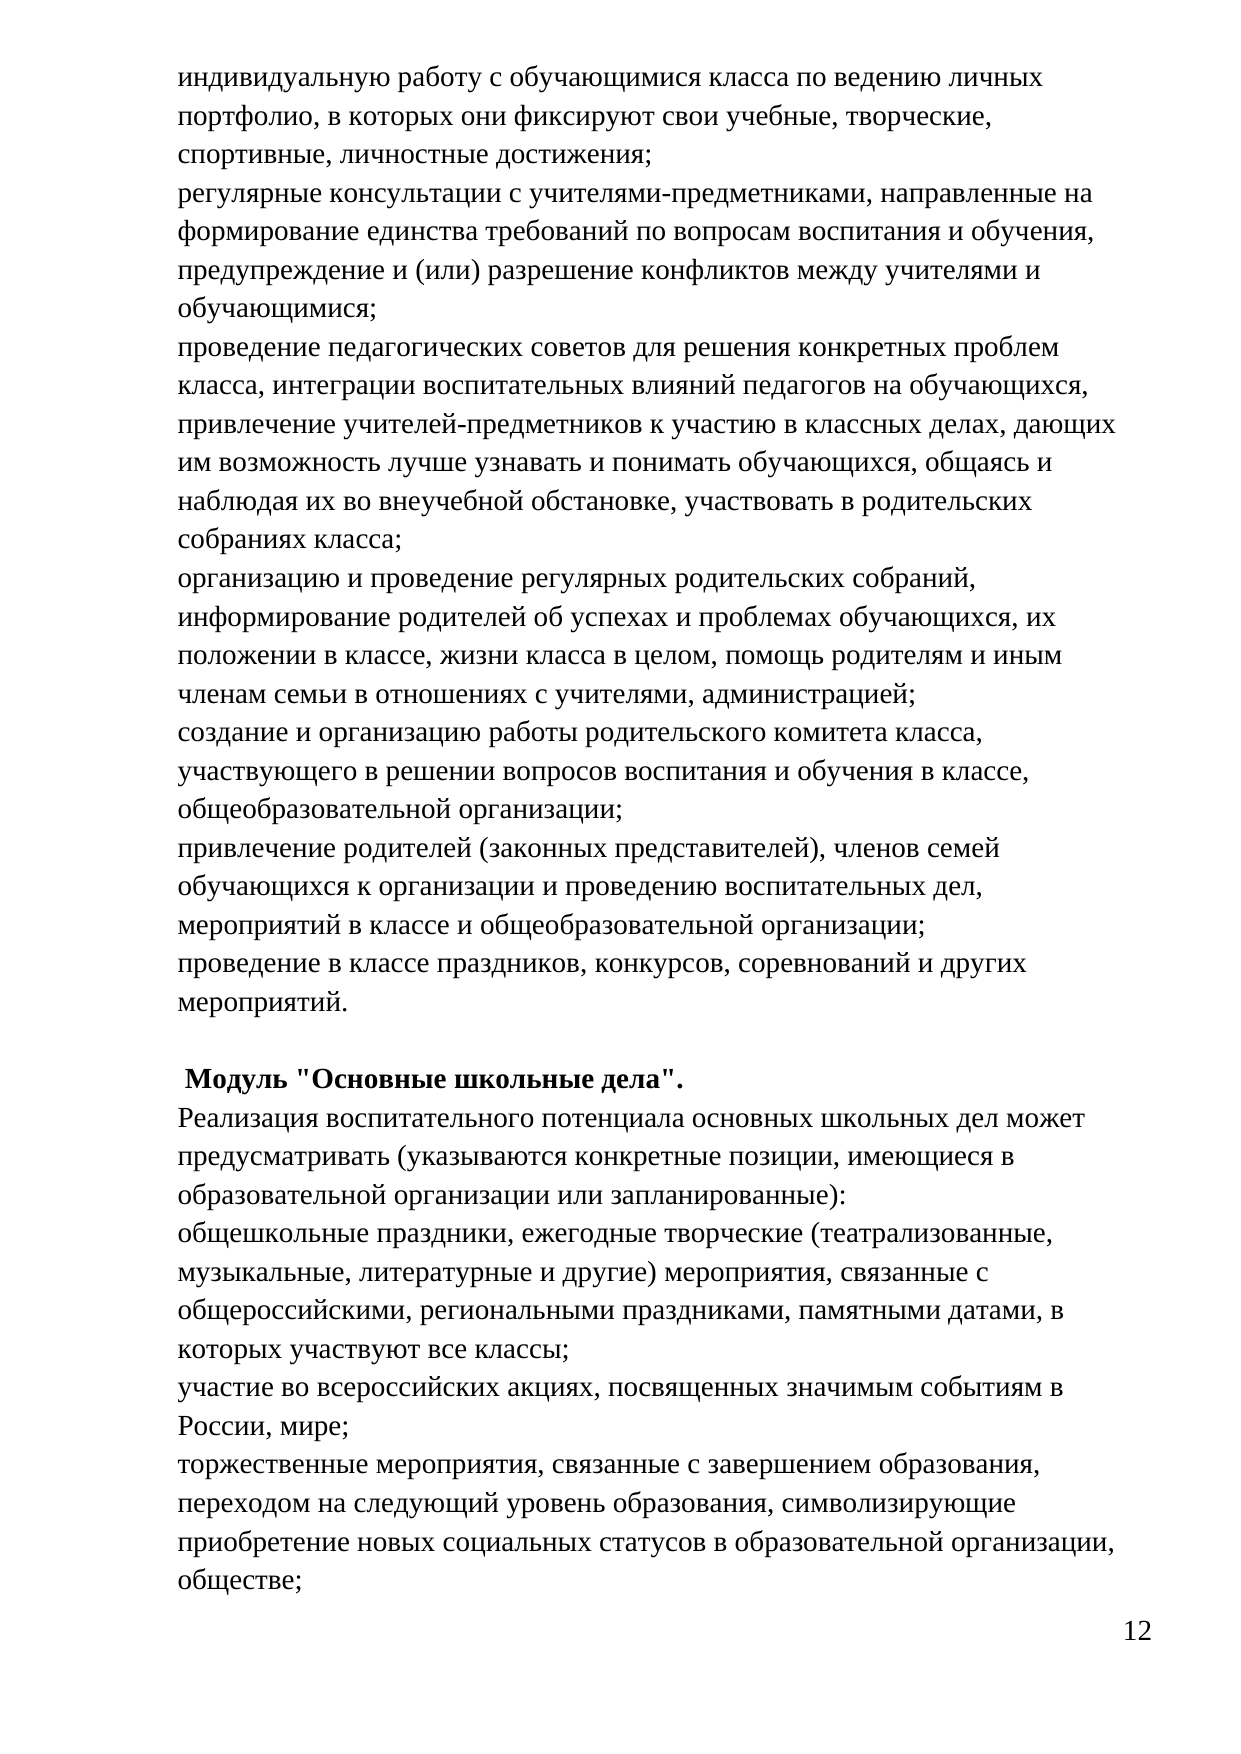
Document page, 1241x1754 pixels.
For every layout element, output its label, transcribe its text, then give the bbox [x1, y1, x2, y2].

text привлечение родителей (законных представителей), членов семей обучающихся к организации и проведению воспитательных дел, мероприятий в классе и общеобразовательной организации; [177, 830, 1152, 941]
text индивидуальную работу с обучающимися класса по ведению личных портфолио, в которых они фиксируют свои учебные, творческие, спортивные, личностные достижения; [177, 59, 1152, 170]
text проведение педагогических советов для решения конкретных проблем класса, интеграции воспитательных влияний педагогов на обучающихся, привлечение учителей-предметников к участию в классных делах, дающих им возможность лучше узнавать и понимать обучающихся, общаясь и наблюдая их во внеучебной обстановке, участвовать в родительских собраниях класса; [177, 329, 1152, 555]
text торжественные мероприятия, связанные с завершением образования, переходом на следующий уровень образования, символизирующие приобретение новых социальных статусов в образовательной организации, обществе; [177, 1447, 1152, 1596]
text регулярные консультации с учителями-предметниками, направленные на формирование единства требований по вопросам воспитания и обучения, предупреждение и (или) разрешение конфликтов между учителями и обучающимися; [177, 175, 1152, 324]
text создание и организацию работы родительского комитета класса, участвующего в решении вопросов воспитания и обучения в классе, общеобразовательной организации; [177, 714, 1152, 825]
text организацию и проведение регулярных родительских собраний, информирование родителей об успехах и проблемах обучающихся, их положении в классе, жизни класса в целом, помощь родителям и иным членам семьи в отношениях с учителями, администрацией; [177, 560, 1152, 709]
text Модуль "Основные школьные дела". [177, 1061, 1152, 1095]
text общешкольные праздники, ежегодные творческие (театрализованные, музыкальные, литературные и другие) мероприятия, связанные с общероссийскими, региональными праздниками, памятными датами, в которых участвуют все классы; [177, 1215, 1152, 1364]
text Реализация воспитательного потенциала основных школьных дел может предусматривать (указываются конкретные позиции, имеющиеся в образовательной организации или запланированные): [177, 1100, 1152, 1210]
text проведение в классе праздников, конкурсов, соревнований и других мероприятий. [177, 946, 1152, 1018]
text участие во всероссийских акциях, посвященных значимым событиям в России, мире; [177, 1369, 1152, 1442]
